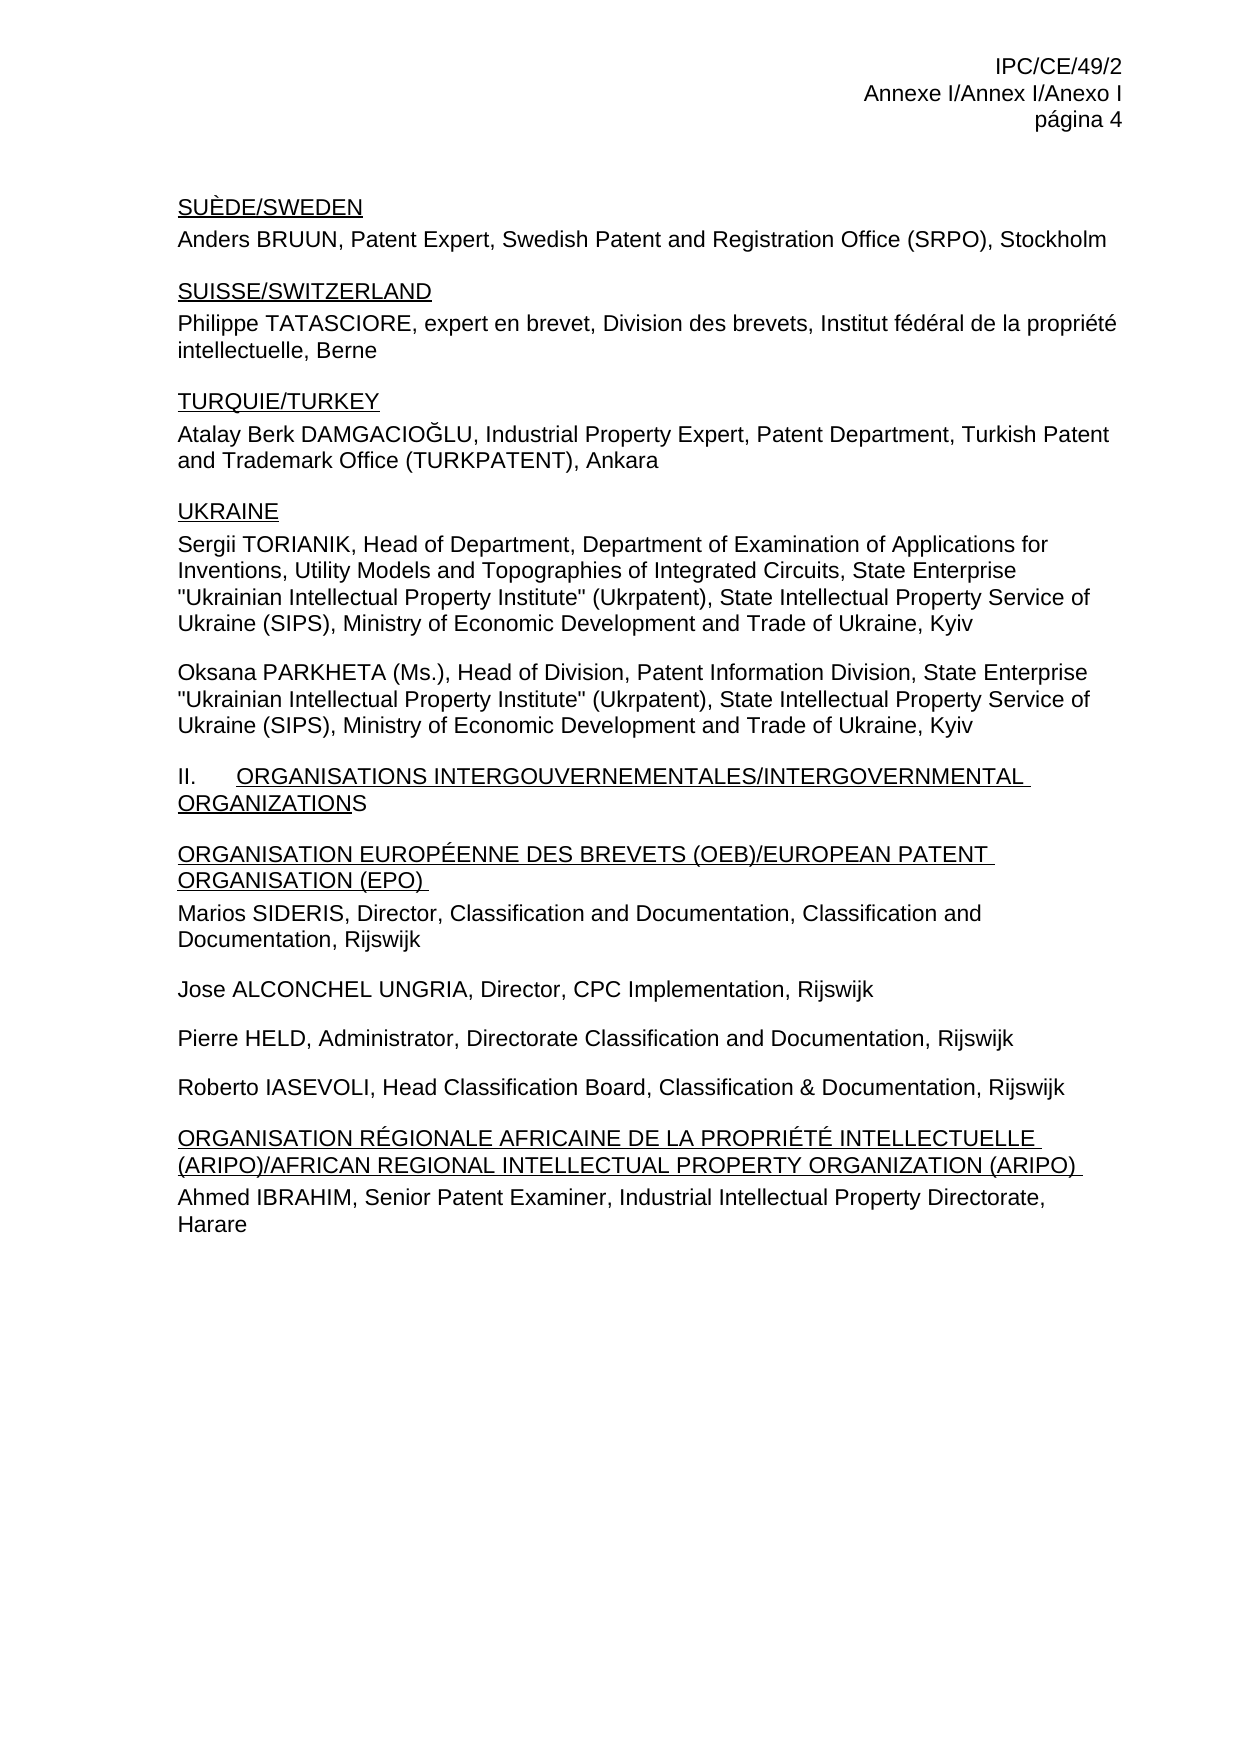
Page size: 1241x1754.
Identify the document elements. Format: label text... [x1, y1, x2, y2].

text Sergii TORIANIK, Head of Department, Department of Examination of Applications for Inventions, Utility Models and Topographies of Integrated Circuits, State Enterprise "Ukrainian Intellectual Property Institute" (Ukrpatent), State Intellectual Property Service of Ukraine (SIPS), Ministry of Economic Development and Trade of Ukraine, Kyiv [177, 531, 1122, 636]
text Anders BRUUN, Patent Expert, Swedish Patent and Registration Office (SRPO), Stockholm [177, 226, 1122, 253]
text SUÈDE/SWEDEN [177, 194, 1122, 220]
text Philippe TATASCIORE, expert en brevet, Division des brevets, Institut fédéral de la propriété intellectuelle, Berne [177, 310, 1122, 363]
text Oksana PARKHETA (Ms.), Head of Division, Patent Information Division, State Enterprise "Ukrainian Intellectual Property Institute" (Ukrpatent), State Intellectual Property Service of Ukraine (SIPS), Ministry of Economic Development and Trade of Ukraine, Kyiv [177, 659, 1122, 738]
text II. ORGANISATIONS INTERGOUVERNEMENTALES/INTERGOVERNMENTAL ORGANIZATIONS [177, 763, 1122, 816]
text SUISSE/SWITZERLAND [177, 278, 1122, 304]
text Ahmed IBRAHIM, Senior Patent Examiner, Industrial Intellectual Property Directorate, Harare [177, 1184, 1122, 1237]
text Jose ALCONCHEL UNGRIA, Director, CPC Implementation, Rijswijk [177, 976, 1122, 1002]
text UKRAINE [177, 498, 1122, 524]
text ORGANISATION RÉGIONALE AFRICAINE DE LA PROPRIÉTÉ INTELLECTUELLE (ARIPO)/AFRICAN REGIONAL INTELLECTUAL PROPERTY ORGANIZATION (ARIPO) [177, 1125, 1122, 1178]
text TURQUIE/TURKEY [177, 388, 1122, 414]
text Atalay Berk DAMGACIOĞLU, Industrial Property Expert, Patent Department, Turkish Patent and Trademark Office (TURKPATENT), Ankara [177, 421, 1122, 473]
text Pierre HELD, Administrator, Directorate Classification and Documentation, Rijswijk [177, 1025, 1122, 1051]
text ORGANISATION EUROPÉENNE DES BREVETS (OEB)/EUROPEAN PATENT ORGANISATION (EPO) [177, 841, 1122, 894]
text Marios SIDERIS, Director, Classification and Documentation, Classification and Documentation, Rijswijk [177, 900, 1122, 953]
text Roberto IASEVOLI, Head Classification Board, Classification & Documentation, Rijswijk [177, 1074, 1122, 1100]
